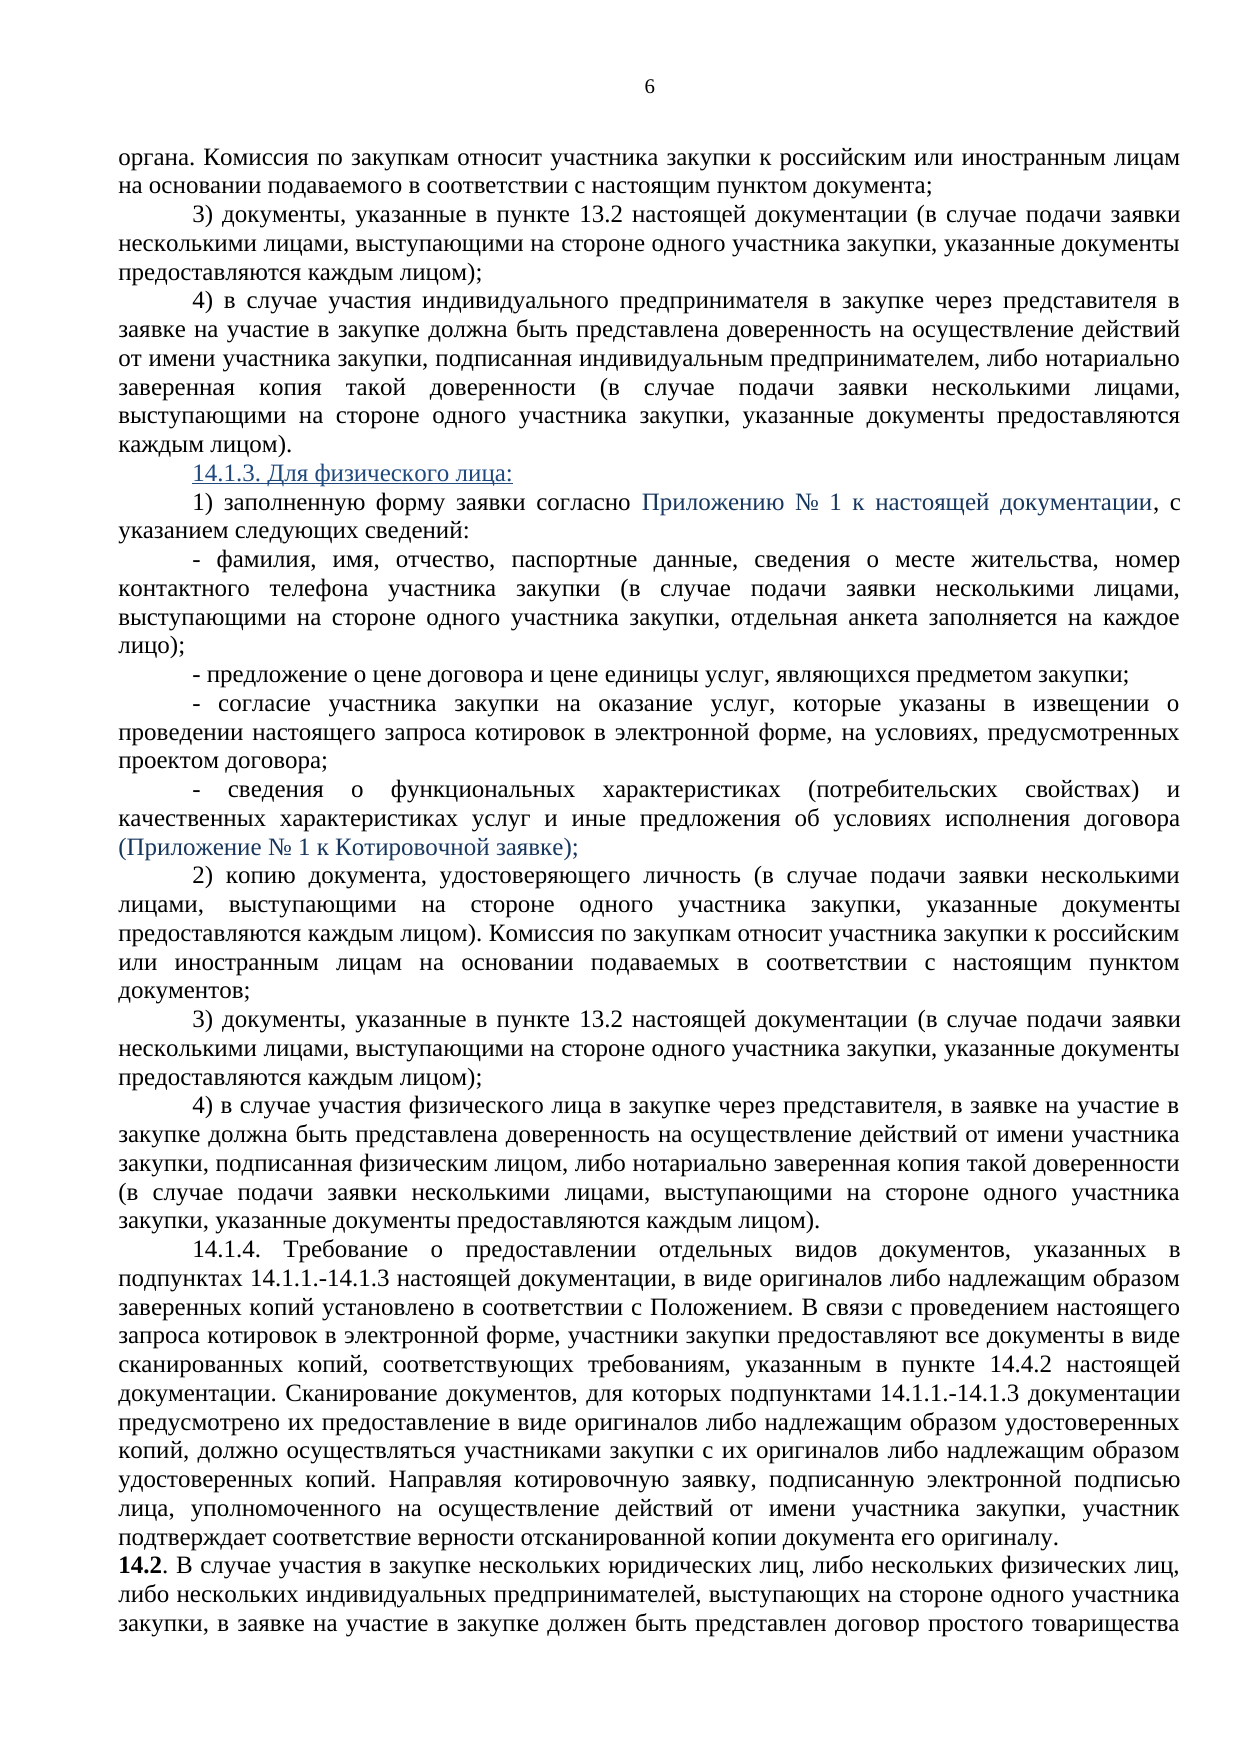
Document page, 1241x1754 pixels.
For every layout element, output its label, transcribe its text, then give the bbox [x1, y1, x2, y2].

text 3) документы, указанные в пункте 13.2 настоящей документации (в случае подачи заявки несколькими лицами, выступающими на стороне одного участника закупки, указанные документы предоставляются каждым лицом); [118, 199, 1181, 285]
text - предложение о цене договора и цене единицы услуг, являющихся предметом закупки; [118, 659, 1181, 688]
text 3) документы, указанные в пункте 13.2 настоящей документации (в случае подачи заявки несколькими лицами, выступающими на стороне одного участника закупки, указанные документы предоставляются каждым лицом); [118, 1004, 1181, 1090]
text - сведения о функциональных характеристиках (потребительских свойствах) и качественных характеристиках услуг и иные предложения об условиях исполнения договора (Приложение № 1 к Котировочной заявке); [118, 774, 1181, 860]
text 14.1.4. Требование о предоставлении отдельных видов документов, указанных в подпунктах 14.1.1.-14.1.3 настоящей документации, в виде оригиналов либо надлежащим образом заверенных копий установлено в соответствии с Положением. В связи с проведением настоящего запроса котировок в электронной форме, участники закупки предоставляют все документы в виде сканированных копий, соответствующих требованиям, указанным в пункте 14.4.2 настоящей документации. Сканирование документов, для которых подпунктами 14.1.1.-14.1.3 документации предусмотрено их предоставление в виде оригиналов либо надлежащим образом удостоверенных копий, должно осуществляться участниками закупки с их оригиналов либо надлежащим образом удостоверенных копий. Направляя котировочную заявку, подписанную электронной подписью лица, уполномоченного на осуществление действий от имени участника закупки, участник подтверждает соответствие верности отсканированной копии документа его оригиналу. [118, 1234, 1181, 1550]
text 2) копию документа, удостоверяющего личность (в случае подачи заявки несколькими лицами, выступающими на стороне одного участника закупки, указанные документы предоставляются каждым лицом). Комиссия по закупкам относит участника закупки к российским или иностранным лицам на основании подаваемых в соответствии с настоящим пунктом документов; [118, 860, 1181, 1004]
text 14.1.3. Для физического лица: [118, 458, 1181, 487]
text - фамилия, имя, отчество, паспортные данные, сведения о месте жительства, номер контактного телефона участника закупки (в случае подачи заявки несколькими лицами, выступающими на стороне одного участника закупки, отдельная анкета заполняется на каждое лицо); [118, 544, 1181, 659]
text 4) в случае участия индивидуального предпринимателя в закупке через представителя в заявке на участие в закупке должна быть представлена доверенность на осуществление действий от имени участника закупки, подписанная индивидуальным предпринимателем, либо нотариально заверенная копия такой доверенности (в случае подачи заявки несколькими лицами, выступающими на стороне одного участника закупки, указанные документы предоставляются каждым лицом). [118, 285, 1181, 458]
text 4) в случае участия физического лица в закупке через представителя, в заявке на участие в закупке должна быть представлена доверенность на осуществление действий от имени участника закупки, подписанная физическим лицом, либо нотариально заверенная копия такой доверенности (в случае подачи заявки несколькими лицами, выступающими на стороне одного участника закупки, указанные документы предоставляются каждым лицом). [118, 1090, 1181, 1234]
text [118, 1550, 1181, 1637]
text - согласие участника закупки на оказание услуг, которые указаны в извещении о проведении настоящего запроса котировок в электронной форме, на условиях, предусмотренных проектом договора; [118, 688, 1181, 774]
text 1) заполненную форму заявки согласно Приложению № 1 к настоящей документации, с указанием следующих сведений: [118, 487, 1181, 544]
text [118, 142, 1181, 199]
